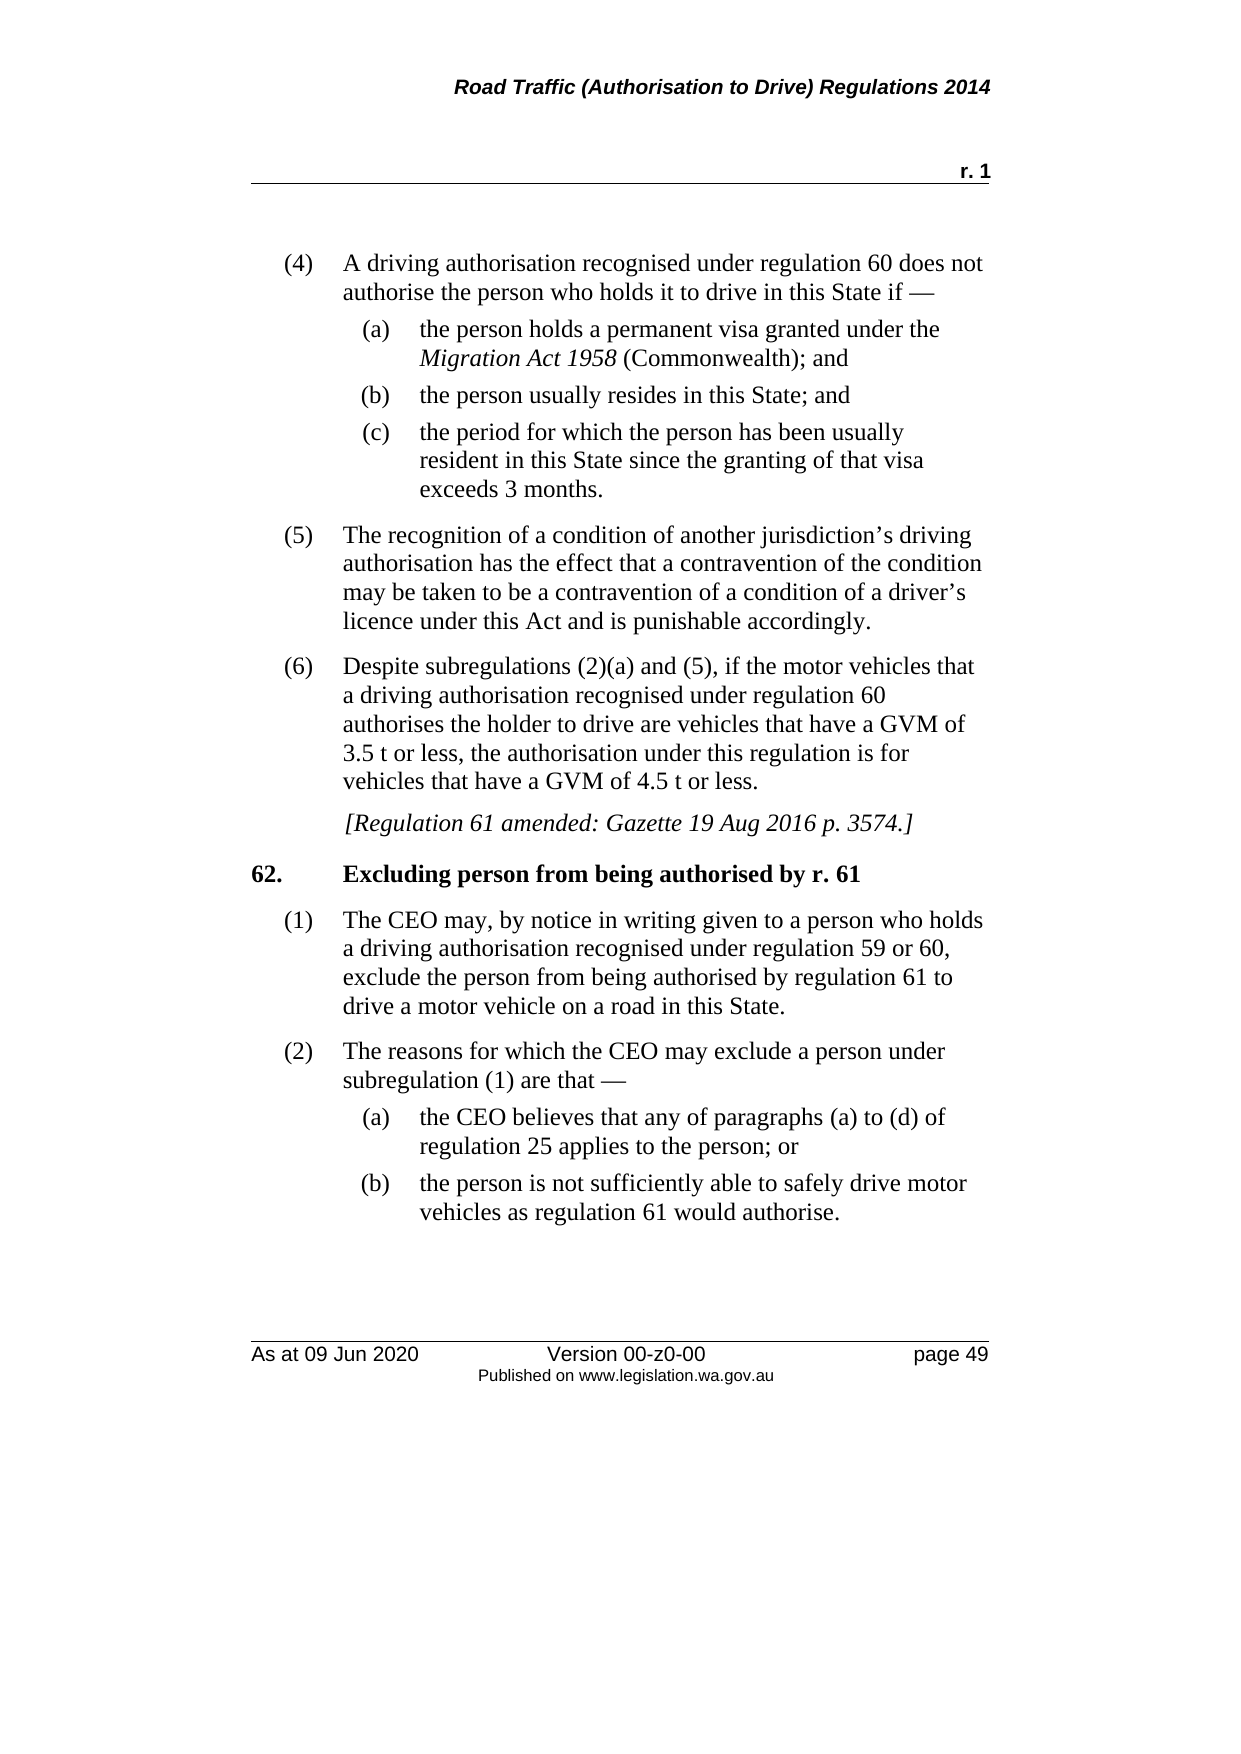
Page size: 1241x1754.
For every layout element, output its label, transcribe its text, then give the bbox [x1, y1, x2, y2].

text (a) the person holds a permanent visa granted under the Migration Act 1958 (Commonwealth); and [251, 314, 989, 371]
text [Regulation 61 amended: Gazette 19 Aug 2016 p. 3574.] [251, 808, 989, 836]
subtitle 62. Excluding person from being authorised by r. 61 [251, 859, 989, 888]
text (6) Despite subregulations (2)(a) and (5), if the motor vehicles that a driving authorisation recognised under regulation 60 authorises the holder to drive are vehicles that have a GVM of 3.5 t or less, the authorisation under this regulation is for vehicles that have a GVM of 4.5 t or less. [251, 651, 989, 795]
text (4) A driving authorisation recognised under regulation 60 does not authorise the person who holds it to drive in this State if — [251, 248, 989, 306]
text (2) The reasons for which the CEO may exclude a person under subregulation (1) are that — [251, 1036, 989, 1094]
text (a) the CEO believes that any of paragraphs (a) to (d) of regulation 25 applies to the person; or [251, 1102, 989, 1160]
text (b) the person is not sufficiently able to safely drive motor vehicles as regulation 61 would authorise. [251, 1168, 989, 1226]
text (c) the period for which the person has been usually resident in this State since the granting of that visa exceeds 3 months. [251, 417, 989, 503]
text (b) the person usually resides in this State; and [251, 380, 989, 408]
text (1) The CEO may, by notice in writing given to a person who holds a driving authorisation recognised under regulation 59 or 60, exclude the person from being authorised by regulation 61 to drive a motor vehicle on a road in this State. [251, 905, 989, 1020]
text (5) The recognition of a condition of another jurisdiction’s driving authorisation has the effect that a contravention of the condition may be taken to be a contravention of a condition of a driver’s licence under this Act and is punishable accordingly. [251, 520, 989, 635]
